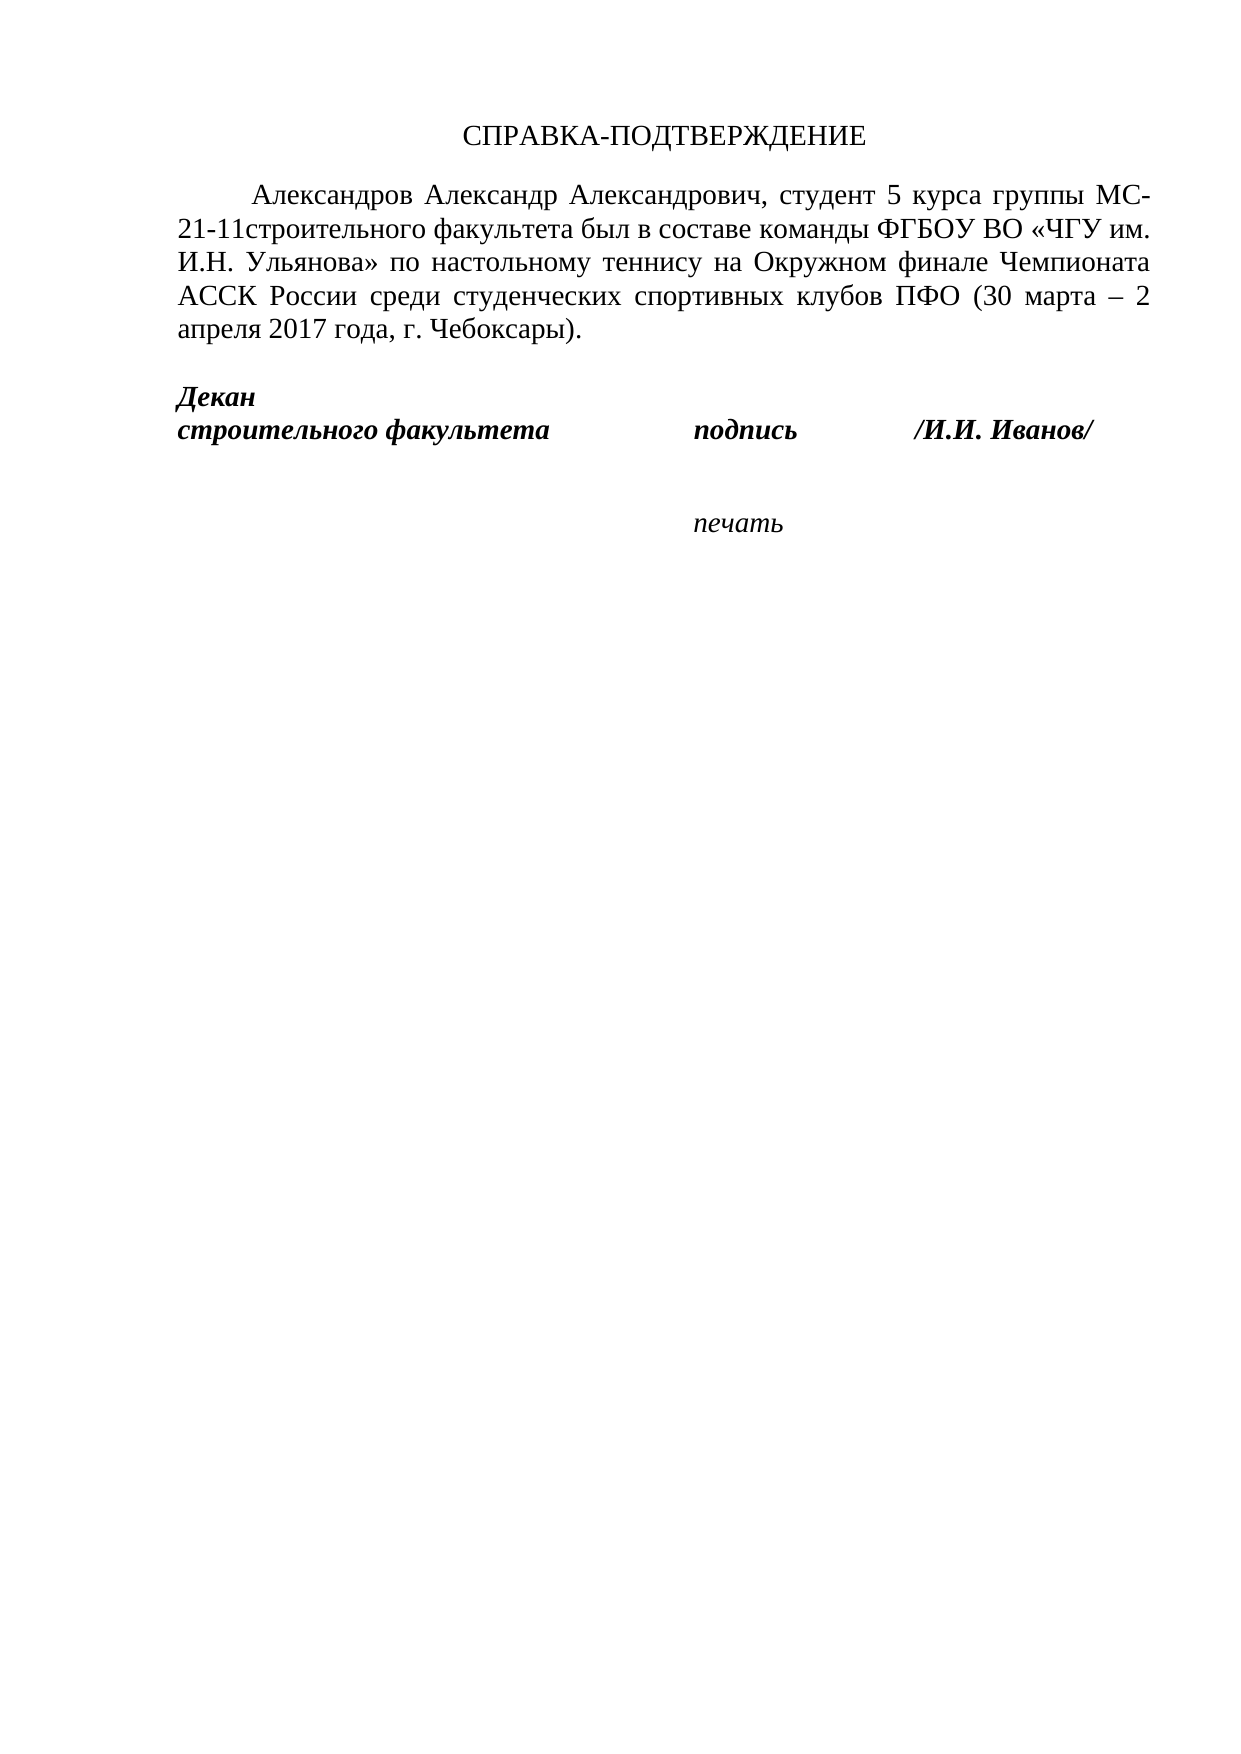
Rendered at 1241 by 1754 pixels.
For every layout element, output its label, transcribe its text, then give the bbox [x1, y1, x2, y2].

text СПРАВКА-ПОДТВЕРЖДЕНИЕ [177, 118, 1152, 152]
text Декан [177, 379, 1152, 412]
text строительного факультета подпись /И.И. Иванов/ [177, 412, 1152, 446]
text печать [251, 505, 1152, 539]
text Александров Александр Александрович, студент 5 курса группы МС-21-11строительного факультета был в составе команды ФГБОУ ВО «ЧГУ им. И.Н. Ульянова» по настольному теннису на Окружном финале Чемпионата АССК России среди студенческих спортивных клубов ПФО (30 марта – 2 апреля 2017 года, г. Чебоксары). [177, 177, 1152, 345]
